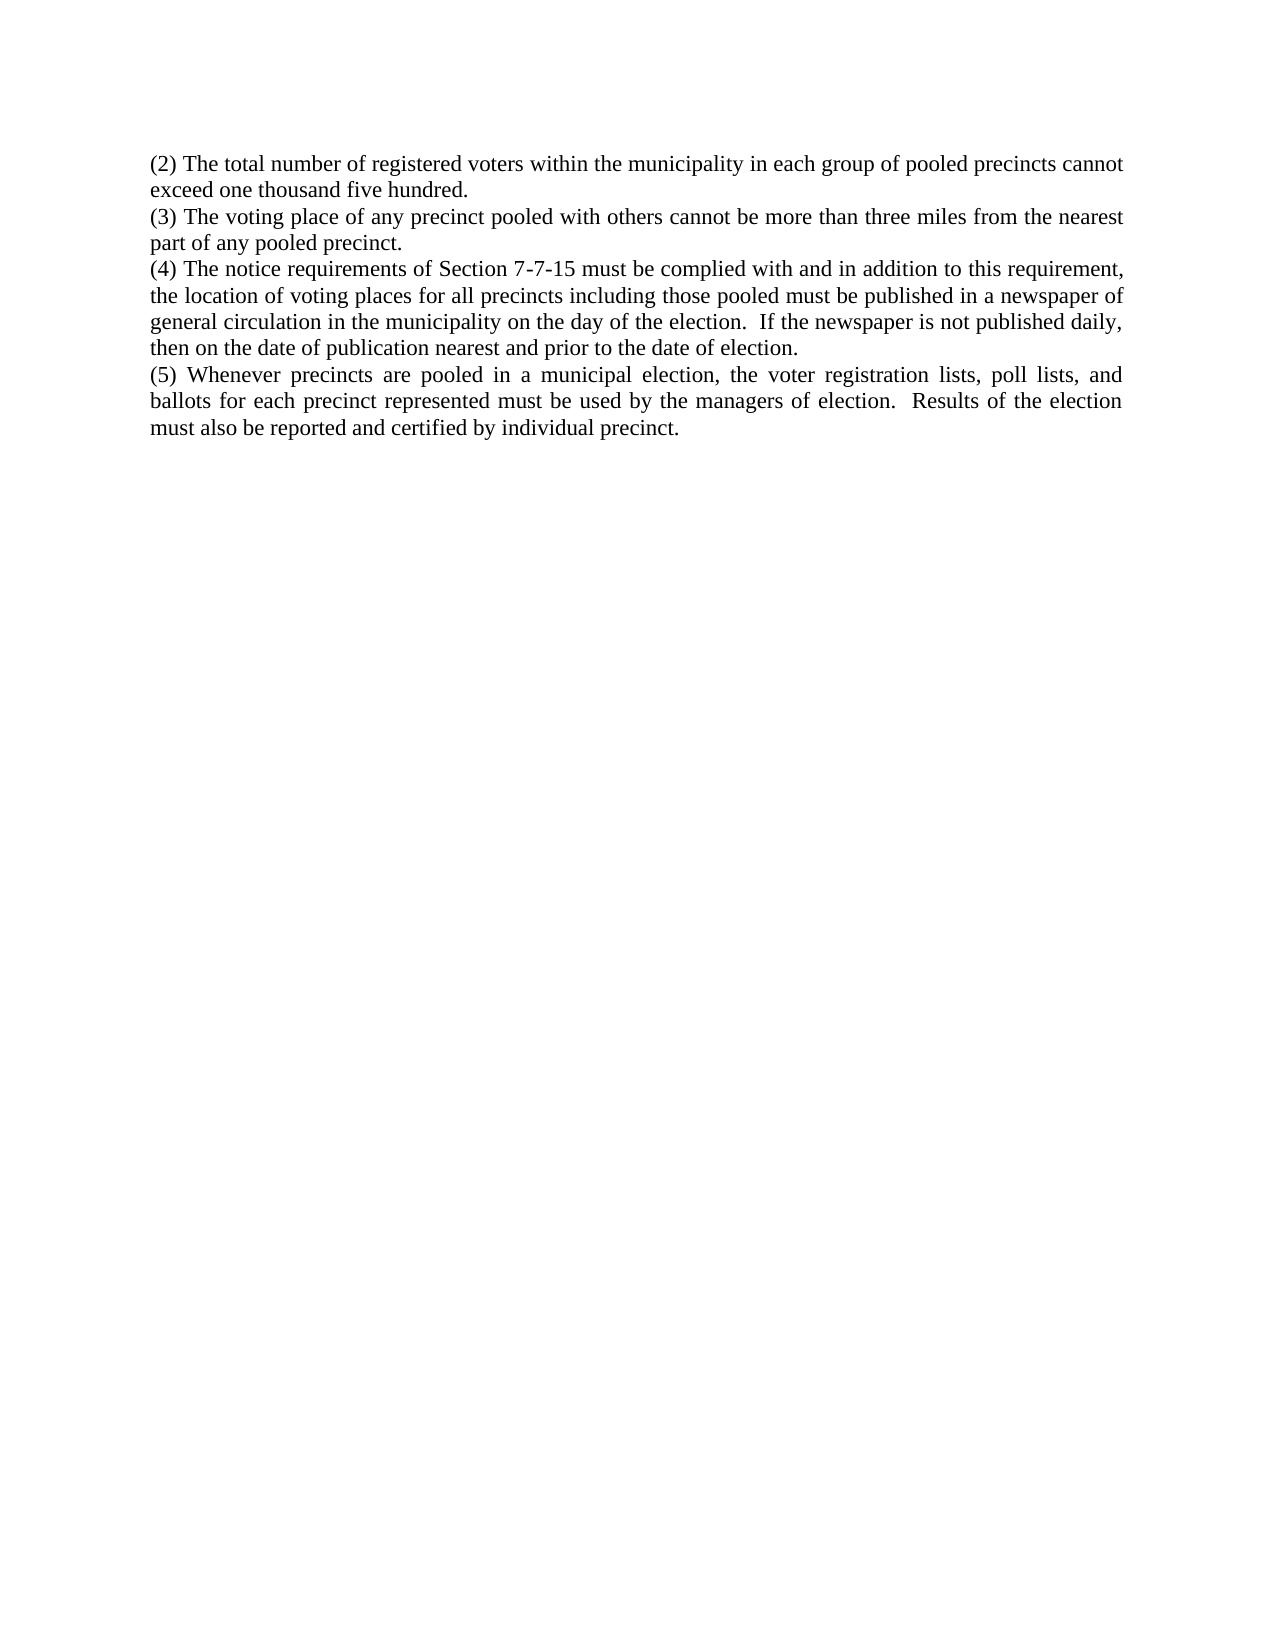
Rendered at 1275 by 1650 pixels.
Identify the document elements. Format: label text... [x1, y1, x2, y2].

text (2) The total number of registered voters within the municipality in each group of pooled precincts cannot exceed one thousand five hundred. [150, 150, 1125, 203]
text (4) The notice requirements of Section 7-7-15 must be complied with and in addition to this requirement, the location of voting places for all precincts including those pooled must be published in a newspaper of general circulation in the municipality on the day of the election. If the newspaper is not published daily, then on the date of publication nearest and prior to the date of election. [150, 255, 1125, 361]
text (5) Whenever precincts are pooled in a municipal election, the voter registration lists, poll lists, and ballots for each precinct represented must be used by the managers of election. Results of the election must also be reported and certified by individual precinct. [150, 361, 1125, 440]
text (3) The voting place of any precinct pooled with others cannot be more than three miles from the nearest part of any pooled precinct. [150, 203, 1125, 255]
